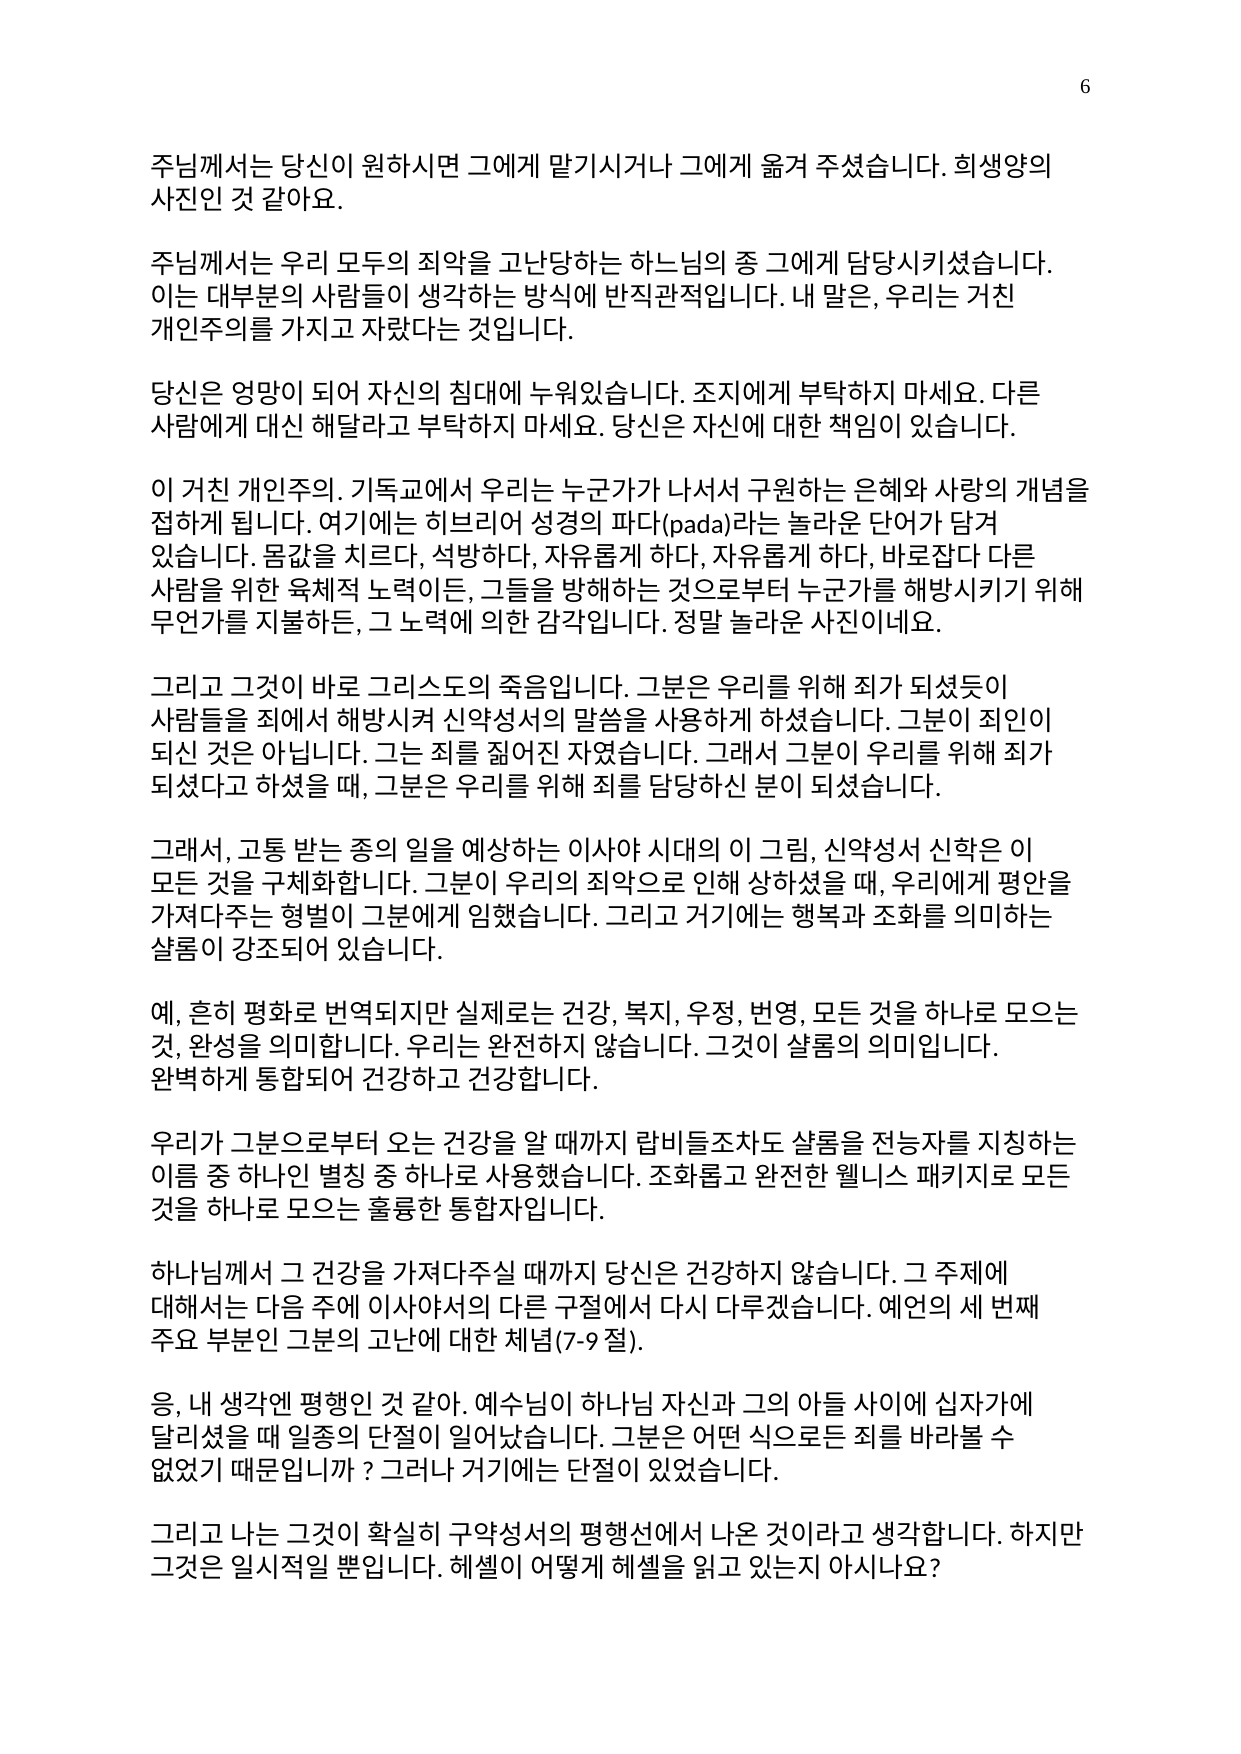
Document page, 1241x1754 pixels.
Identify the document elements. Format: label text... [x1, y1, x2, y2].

text 그리고 나는 그것이 확실히 구약성서의 평행선에서 나온 것이라고 생각합니다. 하지만 그것은 일시적일 뿐입니다. 헤셸이 어떻게 헤셸을 읽고 있는지 아시나요? [150, 1518, 1090, 1584]
text 예, 흔히 평화로 번역되지만 실제로는 건강, 복지, 우정, 번영, 모든 것을 하나로 모으는 것, 완성을 의미합니다. 우리는 완전하지 않습니다. 그것이 샬롬의 의미입니다. 완벽하게 통합되어 건강하고 건강합니다. [150, 997, 1090, 1096]
text 그리고 그것이 바로 그리스도의 죽음입니다. 그분은 우리를 위해 죄가 되셨듯이 사람들을 죄에서 해방시켜 신약성서의 말씀을 사용하게 하셨습니다. 그분이 죄인이 되신 것은 아닙니다. 그는 죄를 짊어진 자였습니다. 그래서 그분이 우리를 위해 죄가 되셨다고 하셨을 때, 그분은 우리를 위해 죄를 담당하신 분이 되셨습니다. [150, 671, 1090, 803]
text 주님께서는 우리 모두의 죄악을 고난당하는 하느님의 종 그에게 담당시키셨습니다. 이는 대부분의 사람들이 생각하는 방식에 반직관적입니다. 내 말은, 우리는 거친 개인주의를 가지고 자랐다는 것입니다. [150, 247, 1090, 346]
text 응, 내 생각엔 평행인 것 같아. 예수님이 하나님 자신과 그의 아들 사이에 십자가에 달리셨을 때 일종의 단절이 일어났습니다. 그분은 어떤 식으로든 죄를 바라볼 수 없었기 때문입니까 ? 그러나 거기에는 단절이 있었습니다. [150, 1388, 1090, 1487]
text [150, 150, 1090, 216]
text 이 거친 개인주의. 기독교에서 우리는 누군가가 나서서 구원하는 은혜와 사랑의 개념을 접하게 됩니다. 여기에는 히브리어 성경의 파다(pada)라는 놀라운 단어가 담겨 있습니다. 몸값을 치르다, 석방하다, 자유롭게 하다, 자유롭게 하다, 바로잡다 다른 사람을 위한 육체적 노력이든, 그들을 방해하는 것으로부터 누군가를 해방시키기 위해 무언가를 지불하든, 그 노력에 의한 감각입니다. 정말 놀라운 사진이네요. [150, 474, 1090, 640]
text 하나님께서 그 건강을 가져다주실 때까지 당신은 건강하지 않습니다. 그 주제에 대해서는 다음 주에 이사야서의 다른 구절에서 다시 다루겠습니다. 예언의 세 번째 주요 부분인 그분의 고난에 대한 체념(7-9절). [150, 1258, 1090, 1357]
text 우리가 그분으로부터 오는 건강을 알 때까지 랍비들조차도 샬롬을 전능자를 지칭하는 이름 중 하나인 별칭 중 하나로 사용했습니다. 조화롭고 완전한 웰니스 패키지로 모든 것을 하나로 모으는 훌륭한 통합자입니다. [150, 1127, 1090, 1227]
text 당신은 엉망이 되어 자신의 침대에 누워있습니다. 조지에게 부탁하지 마세요. 다른 사람에게 대신 해달라고 부탁하지 마세요. 당신은 자신에 대한 책임이 있습니다. [150, 377, 1090, 443]
text 그래서, 고통 받는 종의 일을 예상하는 이사야 시대의 이 그림, 신약성서 신학은 이 모든 것을 구체화합니다. 그분이 우리의 죄악으로 인해 상하셨을 때, 우리에게 평안을 가져다주는 형벌이 그분에게 임했습니다. 그리고 거기에는 행복과 조화를 의미하는 샬롬이 강조되어 있습니다. [150, 834, 1090, 966]
